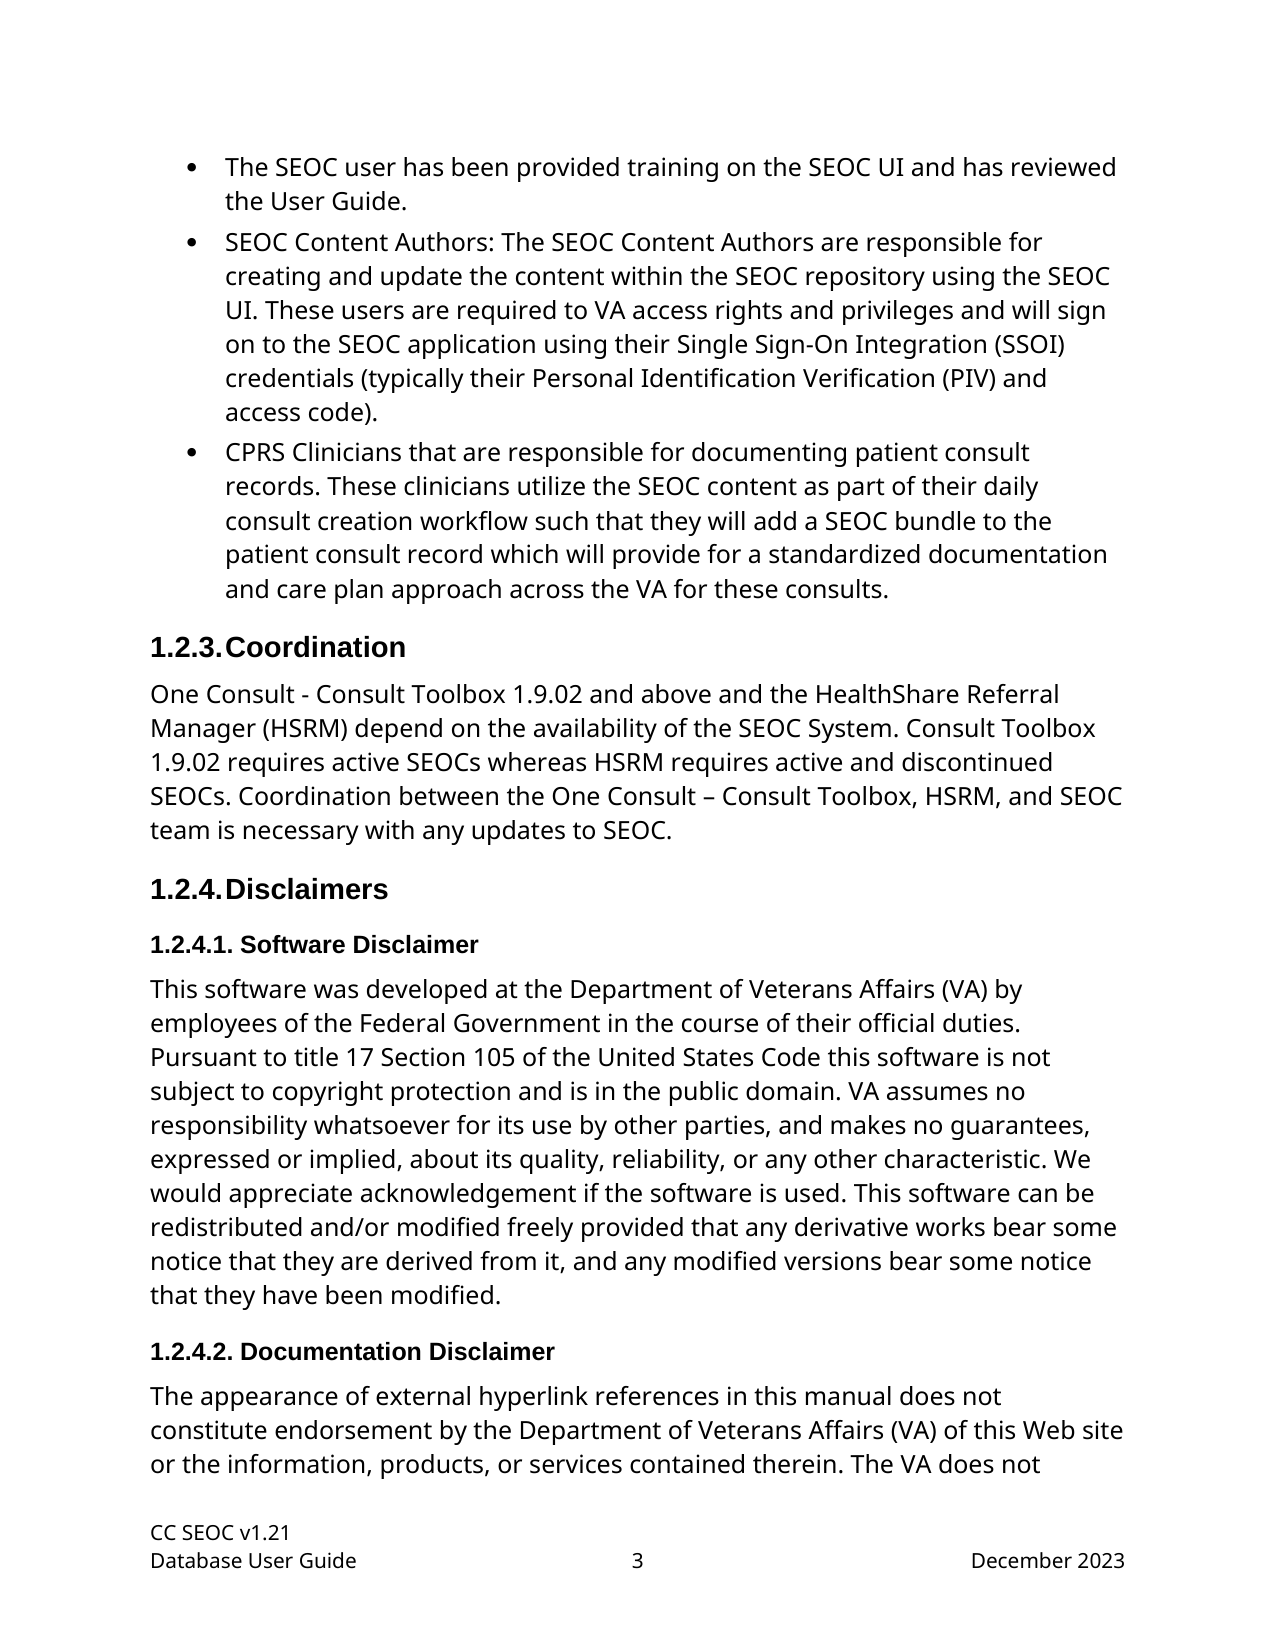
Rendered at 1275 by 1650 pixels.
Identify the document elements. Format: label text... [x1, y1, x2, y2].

text One Consult - Consult Toolbox 1.9.02 and above and the HealthShare Referral Manager (HSRM) depend on the availability of the SEOC System. Consult Toolbox 1.9.02 requires active SEOCs whereas HSRM requires active and discontinued SEOCs. Coordination between the One Consult – Consult Toolbox, HSRM, and SEOC team is necessary with any updates to SEOC. [150, 676, 1125, 847]
subtitle Software Disclaimer [150, 930, 1125, 959]
text SEOC Content Authors: The SEOC Content Authors are responsible for creating and update the content within the SEOC repository using the SEOC UI. These users are required to VA access rights and privileges and will sign on to the SEOC application using their Single Sign-On Integration (SSOI) credentials (typically their Personal Identification Verification (PIV) and access code). [187, 224, 1125, 429]
text The SEOC user has been provided training on the SEOC UI and has reviewed the User Guide. [187, 150, 1125, 218]
subtitle Disclaimers [150, 872, 1125, 905]
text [150, 1378, 1125, 1481]
text This software was developed at the Department of Veterans Affairs (VA) by employees of the Federal Government in the course of their official duties. Pursuant to title 17 Section 105 of the United States Code this software is not subject to copyright protection and is in the public domain. VA assumes no responsibility whatsoever for its use by other parties, and makes no guarantees, expressed or implied, about its quality, reliability, or any other characteristic. We would appreciate acknowledgement if the software is used. This software can be redistributed and/or modified freely provided that any derivative works bear some notice that they are derived from it, and any modified versions bear some notice that they have been modified. [150, 971, 1125, 1312]
text CPRS Clinicians that are responsible for documenting patient consult records. These clinicians utilize the SEOC content as part of their daily consult creation workflow such that they will add a SEOC bundle to the patient consult record which will provide for a standardized documentation and care plan approach across the VA for these consults. [187, 435, 1125, 605]
subtitle Documentation Disclaimer [150, 1337, 1125, 1366]
subtitle Coordination [150, 630, 1125, 664]
